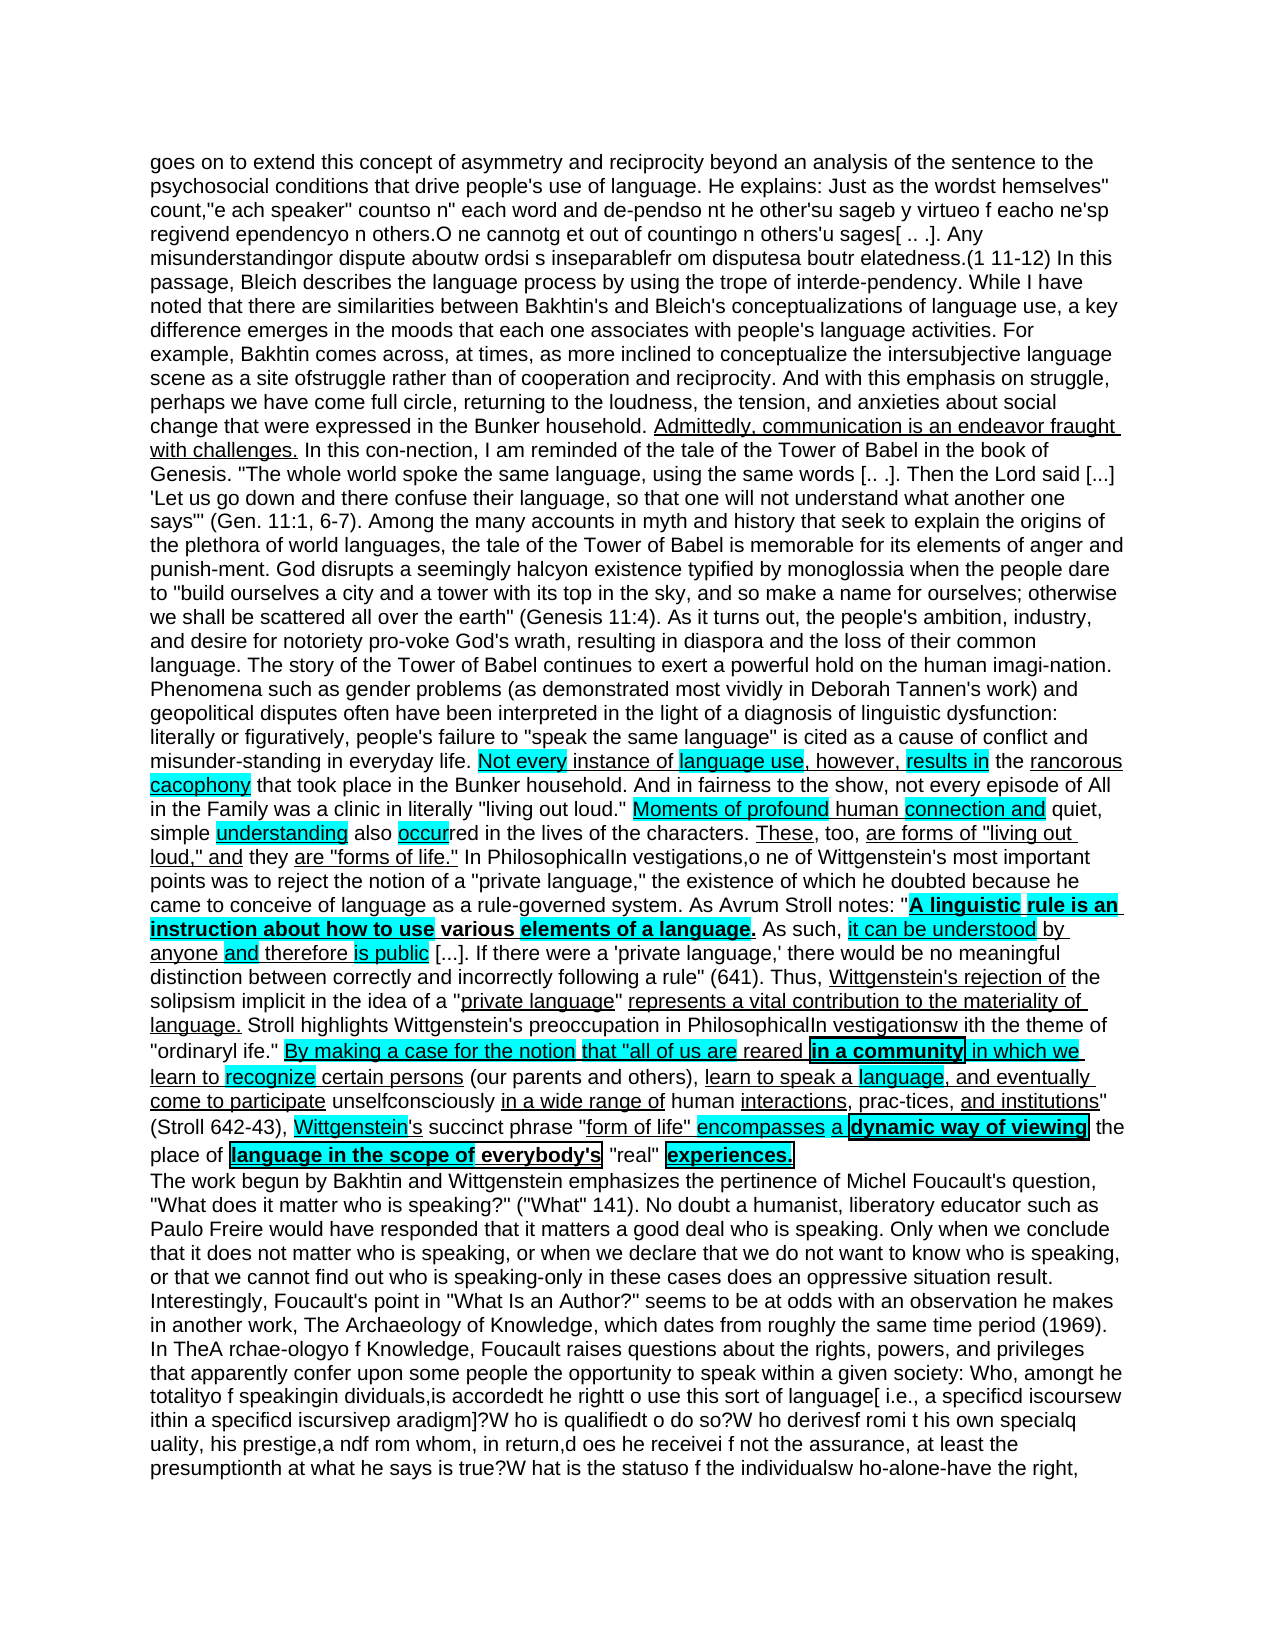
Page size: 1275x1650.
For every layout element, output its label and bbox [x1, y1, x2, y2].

text [150, 150, 1125, 1169]
text [150, 1169, 1125, 1480]
